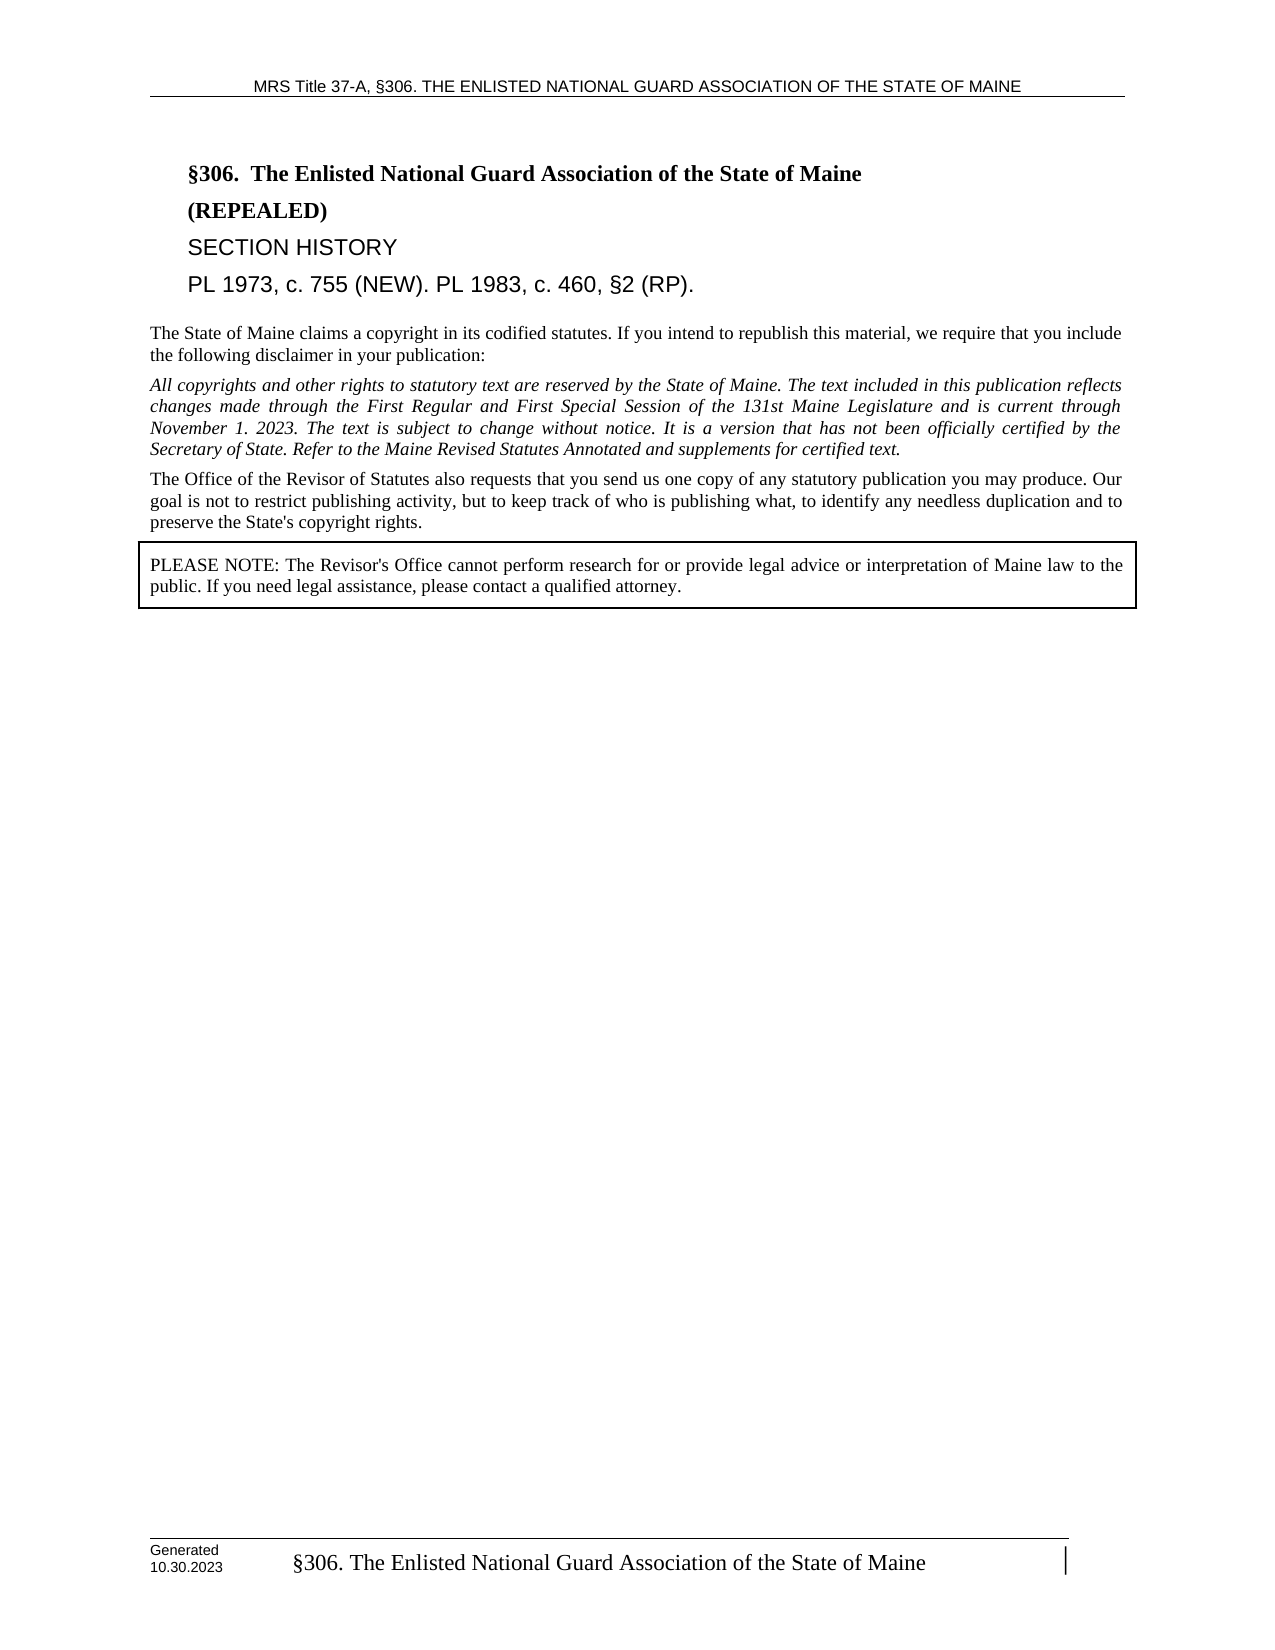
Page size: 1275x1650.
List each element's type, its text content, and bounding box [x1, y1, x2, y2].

text All copyrights and other rights to statutory text are reserved by the State of Maine. The text included in this publication reflects changes made through the First Regular and First Special Session of the 131st Maine Legislature and is current through November 1. 2023 . The text is subject to change without notice. It is a version that has not been officially certified by the Secretary of State. Refer to the Maine Revised Statutes Annotated and supplements for certified text. [150, 373, 1125, 460]
text (REPEALED) [187, 197, 1125, 223]
text The State of Maine claims a copyright in its codified statutes. If you intend to republish this material, we require that you include the following disclaimer in your publication: [150, 322, 1125, 365]
text The Office of the Revisor of Statutes also requests that you send us one copy of any statutory publication you may produce. Our goal is not to restrict publishing activity, but to keep track of who is publishing what, to identify any needless duplication and to preserve the State's copyright rights. [150, 468, 1125, 533]
text §306. The Enlisted National Guard Association of the State of Maine [187, 160, 1125, 187]
text SECTION HISTORY [187, 234, 1125, 260]
text PL 1973, c. 755 (NEW). PL 1983, c. 460, §2 (RP). [187, 271, 1125, 297]
text PLEASE NOTE: The Revisor's Office cannot perform research for or provide legal advice or interpretation of Maine law to the public. If you need legal assistance, please contact a qualified attorney. [140, 543, 1135, 607]
